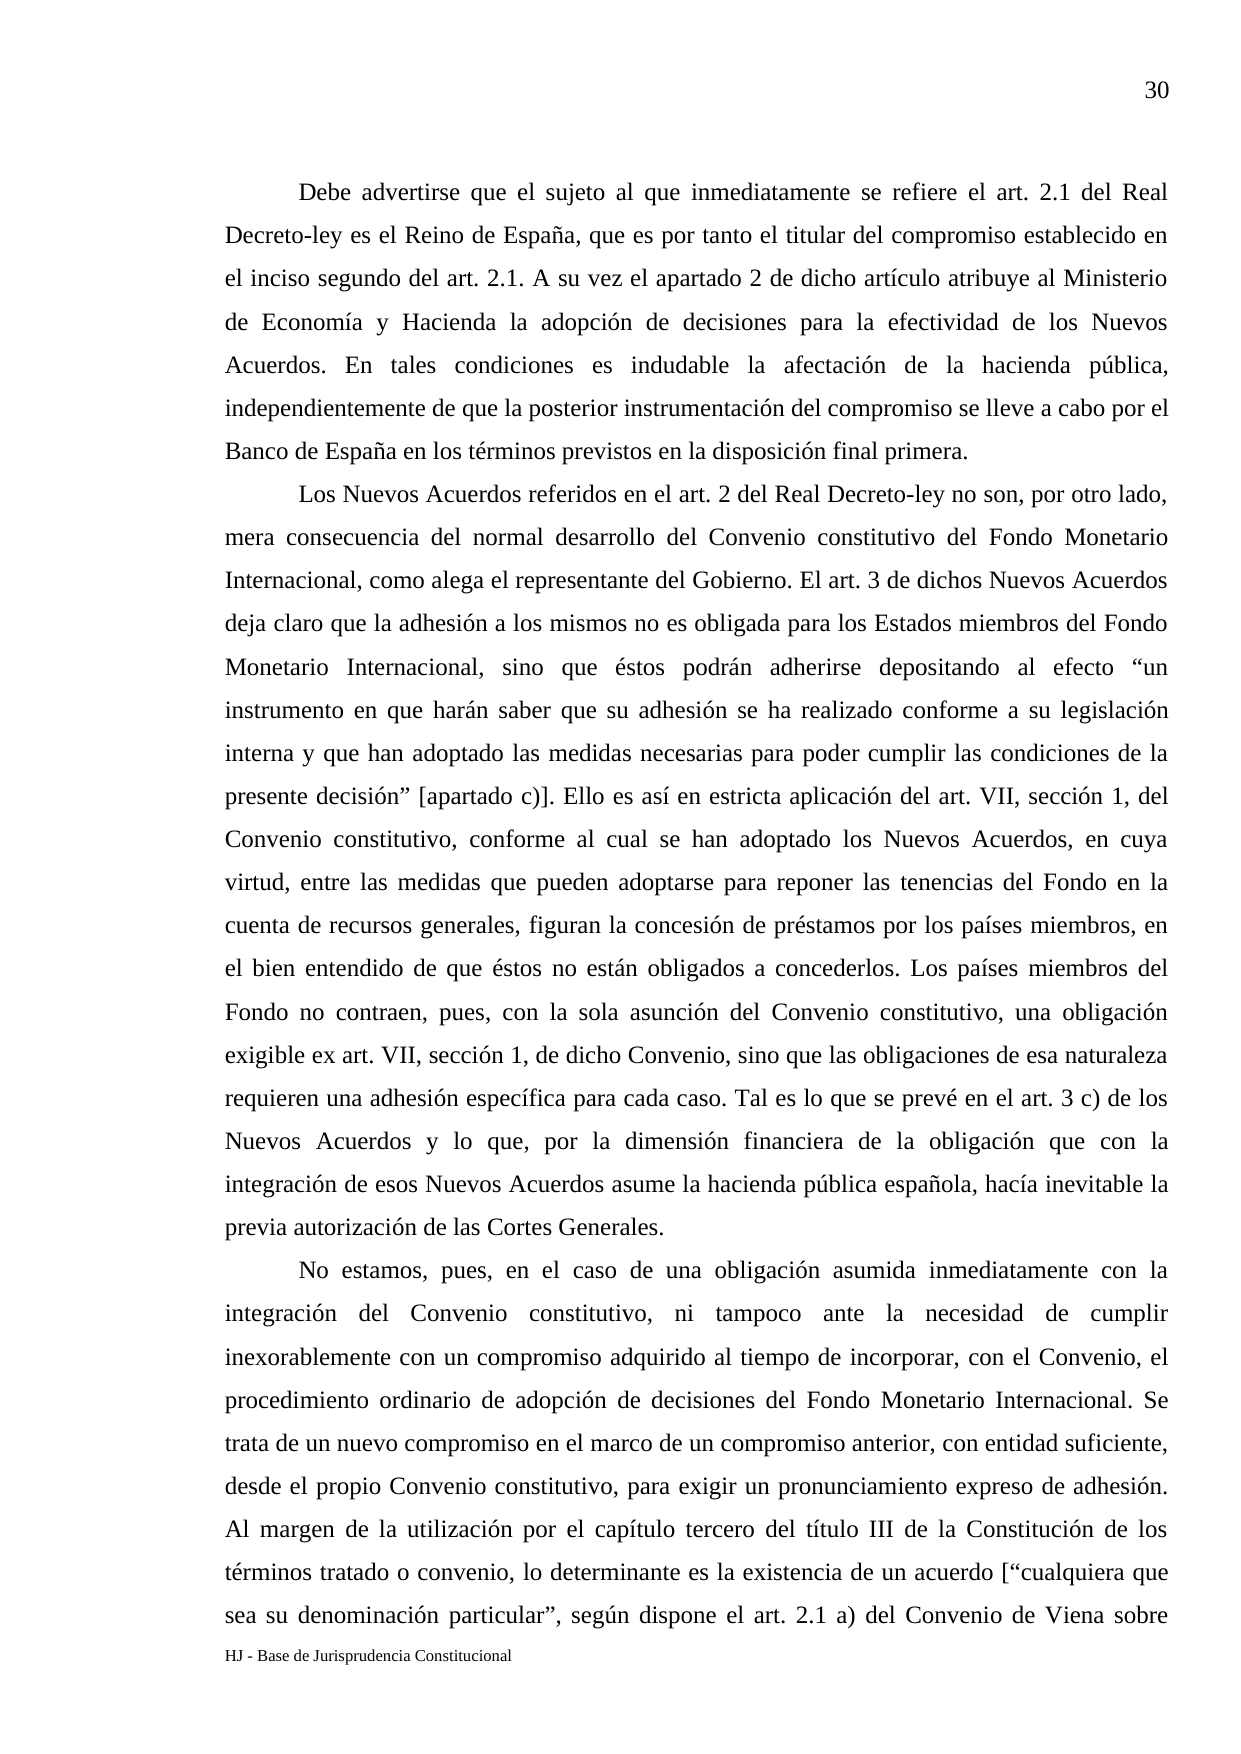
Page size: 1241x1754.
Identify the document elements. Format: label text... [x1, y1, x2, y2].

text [224, 1255, 1169, 1629]
text Debe advertirse que el sujeto al que inmediatamente se refiere el art. 2.1 del Real Decreto-ley es el Reino de España, que es por tanto el titular del compromiso establecido en el inciso segundo del art. 2.1. A su vez el apartado 2 de dicho artículo atribuye al Ministerio de Economía y Hacienda la adopción de decisiones para la efectividad de los Nuevos Acuerdos. En tales condiciones es indudable la afectación de la hacienda pública, independientemente de que la posterior instrumentación del compromiso se lleve a cabo por el Banco de España en los términos previstos en la disposición final primera. [224, 177, 1169, 465]
text Los Nuevos Acuerdos referidos en el art. 2 del Real Decreto-ley no son, por otro lado, mera consecuencia del normal desarrollo del Convenio constitutivo del Fondo Monetario Internacional, como alega el representante del Gobierno. El art. 3 de dichos Nuevos Acuerdos deja claro que la adhesión a los mismos no es obligada para los Estados miembros del Fondo Monetario Internacional, sino que éstos podrán adherirse depositando al efecto “un instrumento en que harán saber que su adhesión se ha realizado conforme a su legislación interna y que han adoptado las medidas necesarias para poder cumplir las condiciones de la presente decisión” [apartado c)]. Ello es así en estricta aplicación del art. VII, sección 1, del Convenio constitutivo, conforme al cual se han adoptado los Nuevos Acuerdos, en cuya virtud, entre las medidas que pueden adoptarse para reponer las tenencias del Fondo en la cuenta de recursos generales, figuran la concesión de préstamos por los países miembros, en el bien entendido de que éstos no están obligados a concederlos. Los países miembros del Fondo no contraen, pues, con la sola asunción del Convenio constitutivo, una obligación exigible ex art. VII, sección 1, de dicho Convenio, sino que las obligaciones de esa naturaleza requieren una adhesión específica para cada caso. Tal es lo que se prevé en el art. 3 c) de los Nuevos Acuerdos y lo que, por la dimensión financiera de la obligación que con la integración de esos Nuevos Acuerdos asume la hacienda pública española, hacía inevitable la previa autorización de las Cortes Generales. [224, 479, 1169, 1241]
